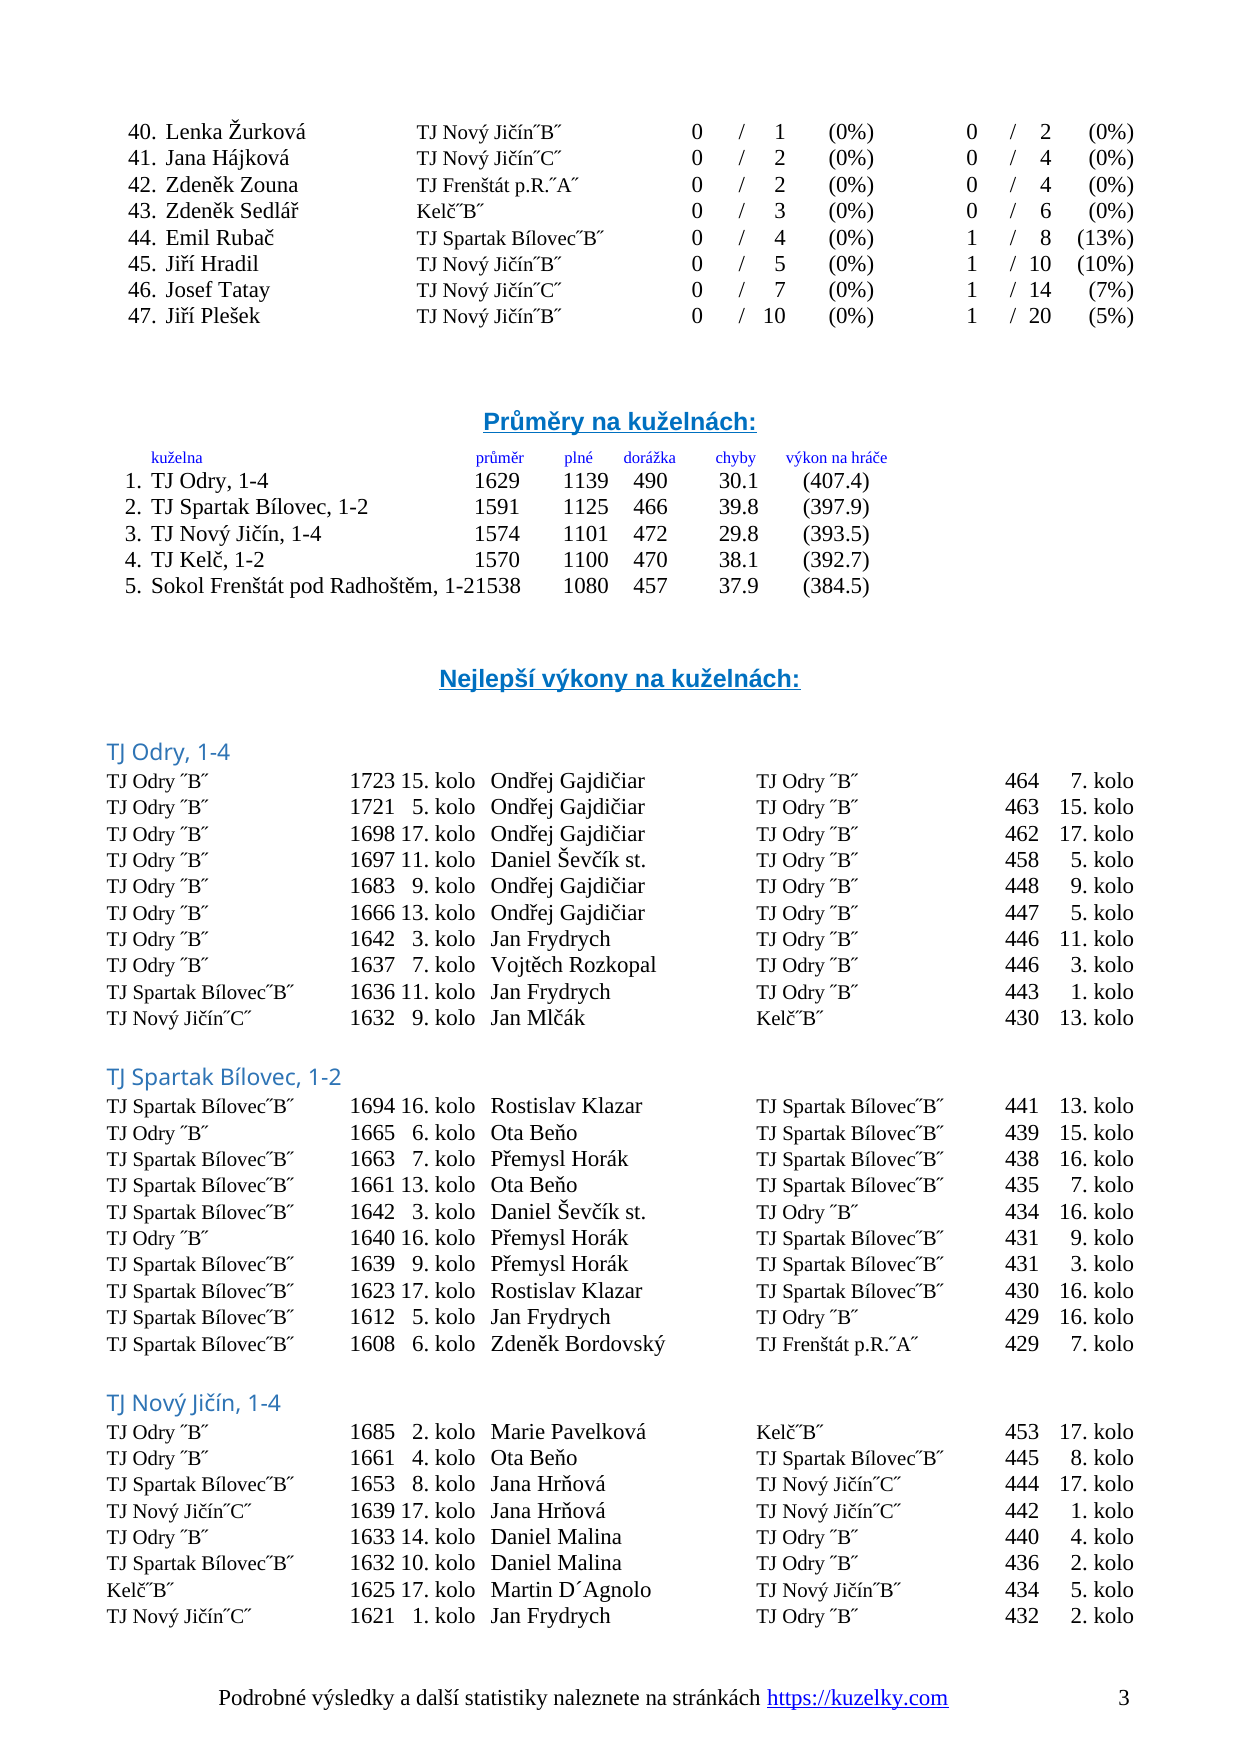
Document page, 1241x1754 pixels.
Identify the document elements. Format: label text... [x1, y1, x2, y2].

text TJ Spartak Bílovec˝B˝ 1694 16. kolo Rostislav Klazar TJ Spartak Bílovec˝B˝ 441 13. kolo [106, 1092, 1134, 1119]
text TJ Nový Jičín˝C˝ 1639 17. kolo Jana Hrňová TJ Nový Jičín˝C˝ 442 1. kolo [106, 1497, 1134, 1523]
text TJ Spartak Bílovec˝B˝ 1642 3. kolo Daniel Ševčík st. TJ Odry ˝B˝ 434 16. kolo [106, 1198, 1134, 1224]
text Kelč˝B˝ 1625 17. kolo Martin D´Agnolo TJ Nový Jičín˝B˝ 434 5. kolo [106, 1576, 1134, 1602]
text 47. Jiří Plešek TJ Nový Jičín˝B˝ 0 / 10 (0%) 1 / 20 (5%) [106, 303, 1134, 329]
text TJ Odry ˝B˝ 1642 3. kolo Jan Frydrych TJ Odry ˝B˝ 446 11. kolo [106, 925, 1134, 952]
text 43. Zdeněk Sedlář Kelč˝B˝ 0 / 3 (0%) 0 / 6 (0%) [106, 197, 1134, 223]
subtitle TJ Spartak Bílovec, 1-2 [106, 1061, 1134, 1092]
text Průměry na kuželnách: [94, 407, 1145, 435]
text 42. Zdeněk Zouna TJ Frenštát p.R.˝A˝ 0 / 2 (0%) 0 / 4 (0%) [106, 171, 1134, 197]
text TJ Spartak Bílovec˝B˝ 1663 7. kolo Přemysl Horák TJ Spartak Bílovec˝B˝ 438 16. kolo [106, 1145, 1134, 1171]
text TJ Spartak Bílovec˝B˝ 1632 10. kolo Daniel Malina TJ Odry ˝B˝ 436 2. kolo [106, 1549, 1134, 1576]
text 2. TJ Spartak Bílovec, 1-2 1591 1125 466 39.8 (397.9) [106, 493, 1134, 520]
subtitle TJ Odry, 1-4 [106, 736, 1134, 767]
text 3. TJ Nový Jičín, 1-4 1574 1101 472 29.8 (393.5) [106, 520, 1134, 546]
text TJ Odry ˝B˝ 1661 4. kolo Ota Beňo TJ Spartak Bílovec˝B˝ 445 8. kolo [106, 1444, 1134, 1470]
text TJ Odry ˝B˝ 1666 13. kolo Ondřej Gajdičiar TJ Odry ˝B˝ 447 5. kolo [106, 899, 1134, 925]
text 4. TJ Kelč, 1-2 1570 1100 470 38.1 (392.7) [106, 546, 1134, 572]
text TJ Spartak Bílovec˝B˝ 1608 6. kolo Zdeněk Bordovský TJ Frenštát p.R.˝A˝ 429 7. kolo [106, 1329, 1134, 1356]
text 5. Sokol Frenštát pod Radhoštěm, 1-2 1538 1080 457 37.9 (384.5) [106, 572, 1134, 599]
text TJ Nový Jičín˝C˝ 1621 1. kolo Jan Frydrych TJ Odry ˝B˝ 432 2. kolo [106, 1602, 1134, 1628]
text TJ Spartak Bílovec˝B˝ 1653 8. kolo Jana Hrňová TJ Nový Jičín˝C˝ 444 17. kolo [106, 1470, 1134, 1497]
text TJ Spartak Bílovec˝B˝ 1661 13. kolo Ota Beňo TJ Spartak Bílovec˝B˝ 435 7. kolo [106, 1171, 1134, 1198]
text kuželna průměr plné dorážka chyby výkon na hráče [106, 448, 1134, 467]
text TJ Spartak Bílovec˝B˝ 1623 17. kolo Rostislav Klazar TJ Spartak Bílovec˝B˝ 430 16. kolo [106, 1277, 1134, 1303]
text 40. Lenka Žurková TJ Nový Jičín˝B˝ 0 / 1 (0%) 0 / 2 (0%) [106, 118, 1134, 144]
text TJ Odry ˝B˝ 1683 9. kolo Ondřej Gajdičiar TJ Odry ˝B˝ 448 9. kolo [106, 872, 1134, 899]
text TJ Odry ˝B˝ 1698 17. kolo Ondřej Gajdičiar TJ Odry ˝B˝ 462 17. kolo [106, 820, 1134, 846]
text TJ Odry ˝B˝ 1665 6. kolo Ota Beňo TJ Spartak Bílovec˝B˝ 439 15. kolo [106, 1119, 1134, 1145]
text TJ Spartak Bílovec˝B˝ 1636 11. kolo Jan Frydrych TJ Odry ˝B˝ 443 1. kolo [106, 978, 1134, 1004]
text 44. Emil Rubač TJ Spartak Bílovec˝B˝ 0 / 4 (0%) 1 / 8 (13%) [106, 223, 1134, 250]
text 45. Jiří Hradil TJ Nový Jičín˝B˝ 0 / 5 (0%) 1 / 10 (10%) [106, 250, 1134, 276]
text TJ Spartak Bílovec˝B˝ 1612 5. kolo Jan Frydrych TJ Odry ˝B˝ 429 16. kolo [106, 1303, 1134, 1329]
text TJ Odry ˝B˝ 1640 16. kolo Přemysl Horák TJ Spartak Bílovec˝B˝ 431 9. kolo [106, 1224, 1134, 1251]
text TJ Odry ˝B˝ 1633 14. kolo Daniel Malina TJ Odry ˝B˝ 440 4. kolo [106, 1523, 1134, 1549]
text TJ Odry ˝B˝ 1721 5. kolo Ondřej Gajdičiar TJ Odry ˝B˝ 463 15. kolo [106, 793, 1134, 820]
text TJ Odry ˝B˝ 1685 2. kolo Marie Pavelková Kelč˝B˝ 453 17. kolo [106, 1418, 1134, 1444]
text 41. Jana Hájková TJ Nový Jičín˝C˝ 0 / 2 (0%) 0 / 4 (0%) [106, 144, 1134, 171]
text TJ Nový Jičín˝C˝ 1632 9. kolo Jan Mlčák Kelč˝B˝ 430 13. kolo [106, 1004, 1134, 1031]
text TJ Odry ˝B˝ 1697 11. kolo Daniel Ševčík st. TJ Odry ˝B˝ 458 5. kolo [106, 846, 1134, 872]
text TJ Spartak Bílovec˝B˝ 1639 9. kolo Přemysl Horák TJ Spartak Bílovec˝B˝ 431 3. kolo [106, 1251, 1134, 1277]
text 1. TJ Odry, 1-4 1629 1139 490 30.1 (407.4) [106, 467, 1134, 493]
text 46. Josef Tatay TJ Nový Jičín˝C˝ 0 / 7 (0%) 1 / 14 (7%) [106, 276, 1134, 303]
text TJ Odry ˝B˝ 1723 15. kolo Ondřej Gajdičiar TJ Odry ˝B˝ 464 7. kolo [106, 767, 1134, 793]
subtitle TJ Nový Jičín, 1-4 [106, 1386, 1134, 1418]
text Nejlepší výkony na kuželnách: [94, 664, 1145, 693]
text TJ Odry ˝B˝ 1637 7. kolo Vojtěch Rozkopal TJ Odry ˝B˝ 446 3. kolo [106, 952, 1134, 978]
